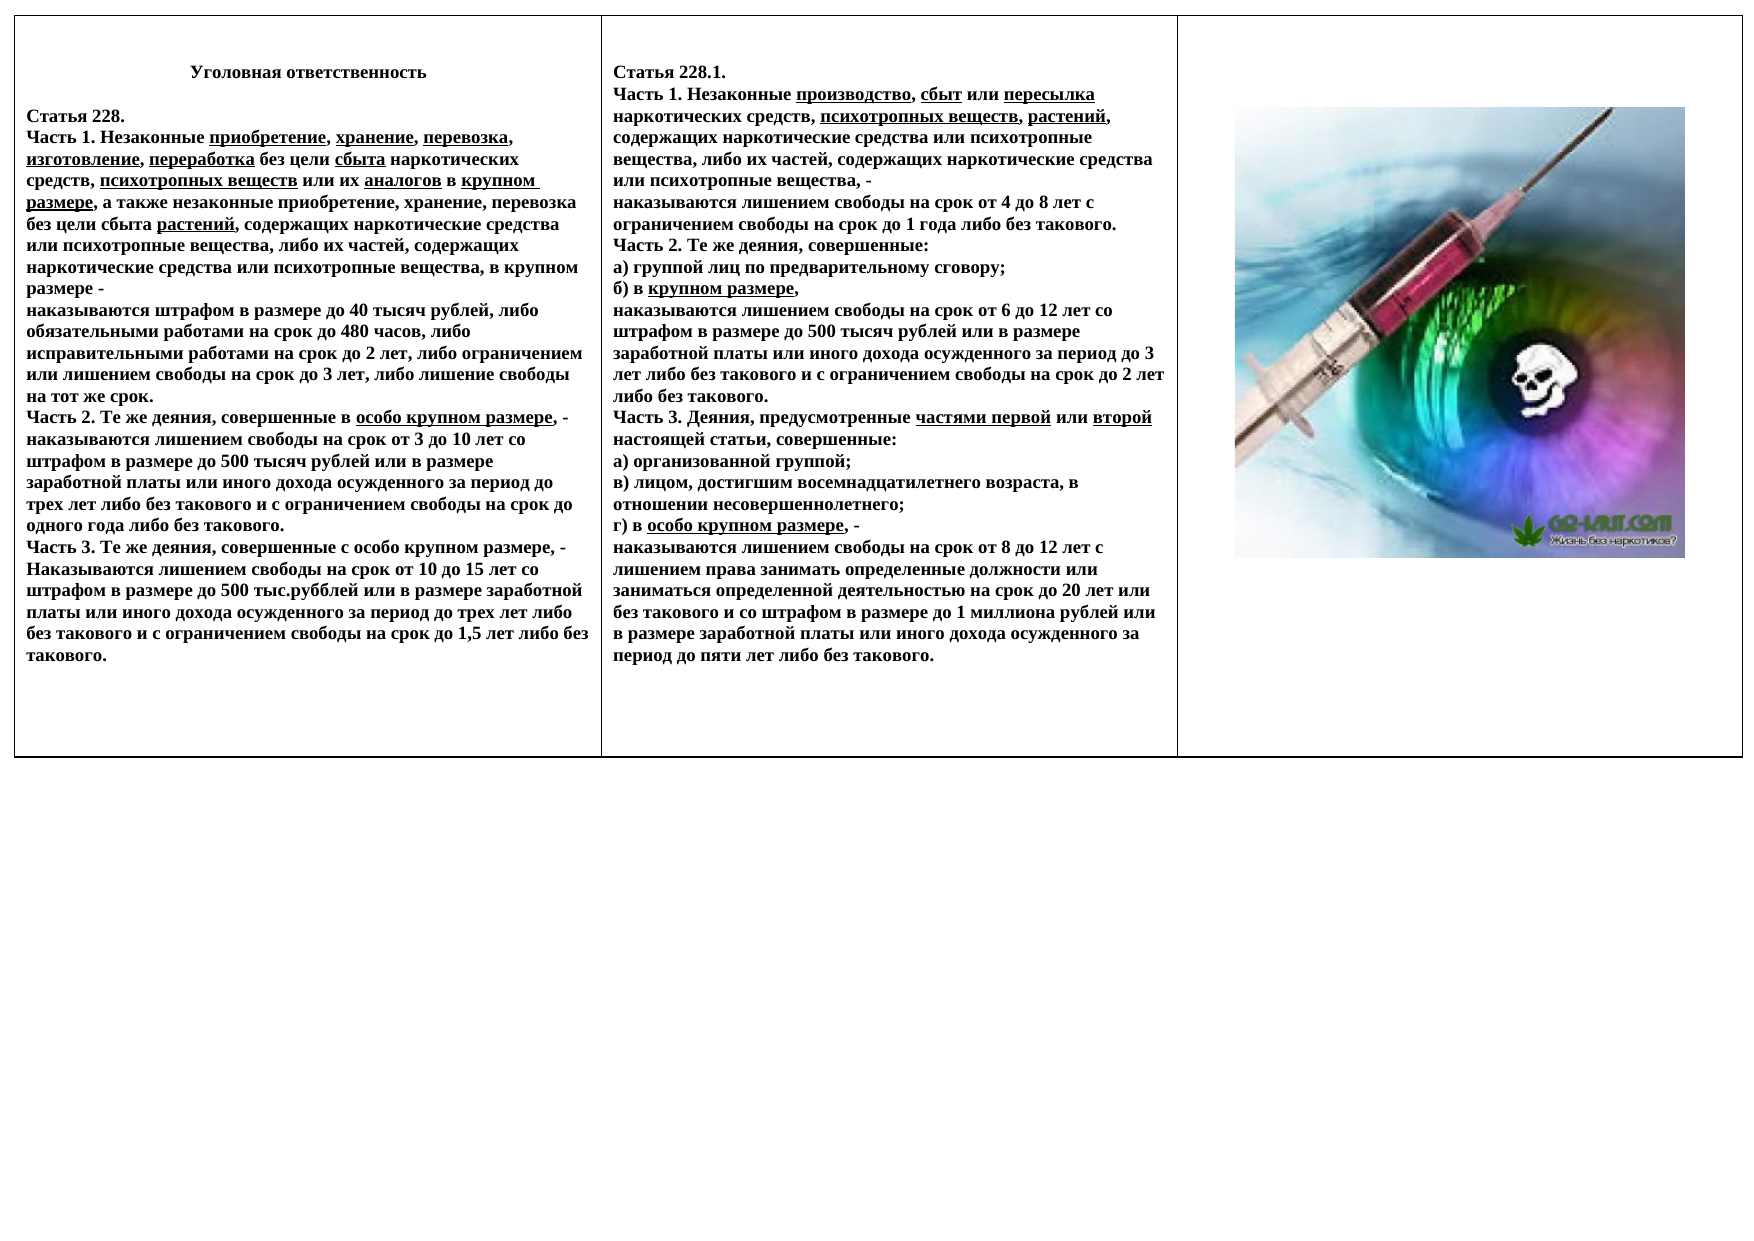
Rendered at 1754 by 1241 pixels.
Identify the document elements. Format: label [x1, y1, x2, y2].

picture [1234, 107, 1685, 558]
table_header [602, 16, 1177, 756]
table_header [1178, 16, 1742, 756]
table_header [15, 16, 601, 756]
